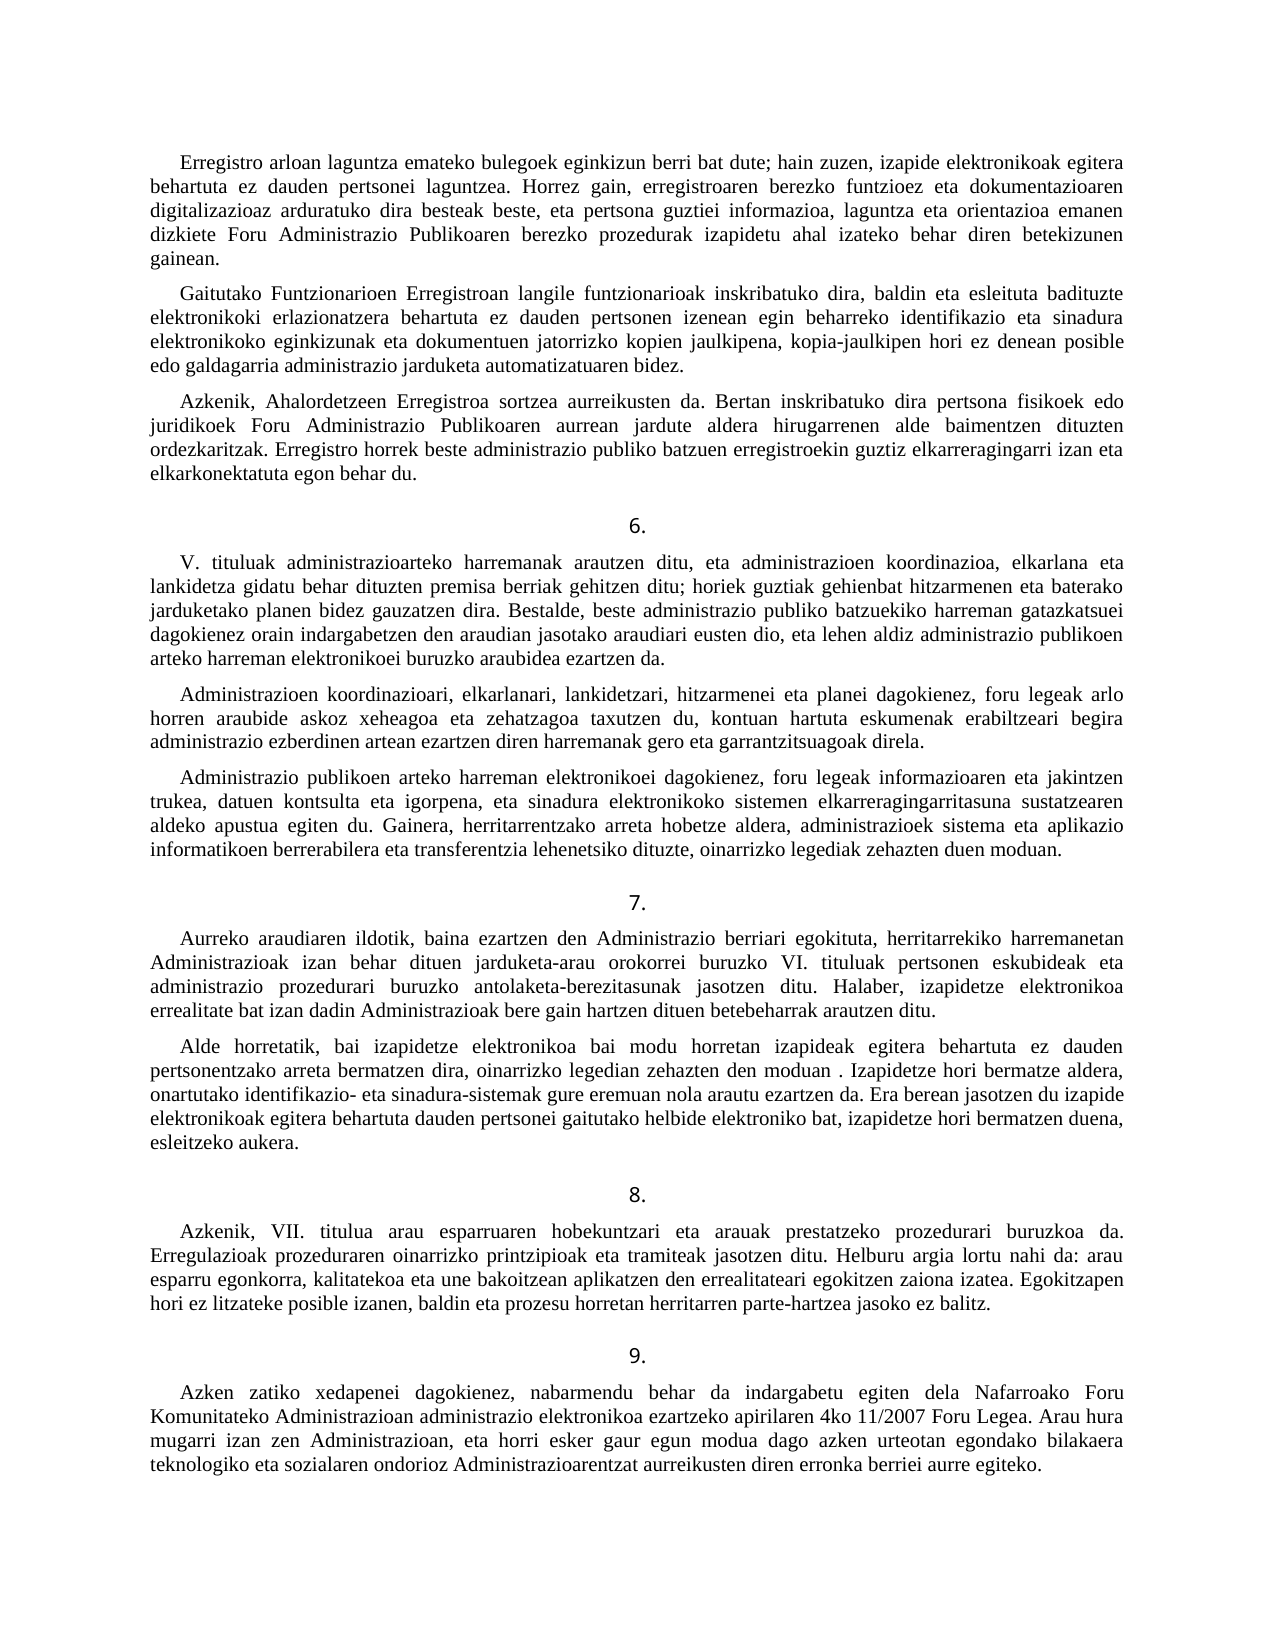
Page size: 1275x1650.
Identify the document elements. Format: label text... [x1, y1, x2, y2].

text 8. [150, 1183, 1125, 1207]
text Azken zatiko xedapenei dagokienez, nabarmendu behar da indargabetu egiten dela Nafarroako Foru Komunitateko Administrazioan administrazio elektronikoa ezartzeko apirilaren 4ko 11/2007 Foru Legea. Arau hura mugarri izan zen Administrazioan, eta horri esker gaur egun modua dago azken urteotan egondako bilakaera teknologiko eta sozialaren ondorioz Administrazioarentzat aurreikusten diren erronka berriei aurre egiteko. [150, 1380, 1125, 1476]
text Gaitutako Funtzionarioen Erregistroan langile funtzionarioak inskribatuko dira, baldin eta esleituta badituzte elektronikoki erlazionatzera behartuta ez dauden pertsonen izenean egin beharreko identifikazio eta sinadura elektronikoko eginkizunak eta dokumentuen jatorrizko kopien jaulkipena, kopia-jaulkipen hori ez denean posible edo galdagarria administrazio jarduketa automatizatuaren bidez. [150, 282, 1125, 377]
text Erregistro arloan laguntza emateko bulegoek eginkizun berri bat dute; hain zuzen, izapide elektronikoak egitera behartuta ez dauden pertsonei laguntzea. Horrez gain, erregistroaren berezko funtzioez eta dokumentazioaren digitalizazioaz arduratuko dira besteak beste, eta pertsona guztiei informazioa, laguntza eta orientazioa emanen dizkiete Foru Administrazio Publikoaren berezko prozedurak izapidetu ahal izateko behar diren betekizunen gainean. [150, 150, 1125, 270]
text 6. [150, 514, 1125, 538]
text Administrazioen koordinazioari, elkarlanari, lankidetzari, hitzarmenei eta planei dagokienez, foru legeak arlo horren araubide askoz xeheagoa eta zehatzagoa taxutzen du, kontuan hartuta eskumenak erabiltzeari begira administrazio ezberdinen artean ezartzen diren harremanak gero eta garrantzitsuagoak direla. [150, 682, 1125, 754]
text V. tituluak administrazioarteko harremanak arautzen ditu, eta administrazioen koordinazioa, elkarlana eta lankidetza gidatu behar dituzten premisa berriak gehitzen ditu; horiek guztiak gehienbat hitzarmenen eta baterako jarduketako planen bidez gauzatzen dira. Bestalde, beste administrazio publiko batzuekiko harreman gatazkatsuei dagokienez orain indargabetzen den araudian jasotako araudiari eusten dio, eta lehen aldiz administrazio publikoen arteko harreman elektronikoei buruzko araubidea ezartzen da. [150, 550, 1125, 670]
text Azkenik, Ahalordetzeen Erregistroa sortzea aurreikusten da. Bertan inskribatuko dira pertsona fisikoek edo juridikoek Foru Administrazio Publikoaren aurrean jardute aldera hirugarrenen alde baimentzen dituzten ordezkaritzak. Erregistro horrek beste administrazio publiko batzuen erregistroekin guztiz elkarreragingarri izan eta elkarkonektatuta egon behar du. [150, 389, 1125, 485]
text Alde horretatik, bai izapidetze elektronikoa bai modu horretan izapideak egitera behartuta ez dauden pertsonentzako arreta bermatzen dira, oinarrizko legedian zehazten den moduan . Izapidetze hori bermatze aldera, onartutako identifikazio- eta sinadura-sistemak gure eremuan nola arautu ezartzen da. Era berean jasotzen du izapide elektronikoak egitera behartuta dauden pertsonei gaitutako helbide elektroniko bat, izapidetze hori bermatzen duena, esleitzeko aukera. [150, 1034, 1125, 1154]
text Azkenik, VII. titulua arau esparruaren hobekuntzari eta arauak prestatzeko prozedurari buruzkoa da. Erregulazioak prozeduraren oinarrizko printzipioak eta tramiteak jasotzen ditu. Helburu argia lortu nahi da: arau esparru egonkorra, kalitatekoa eta une bakoitzean aplikatzen den errealitateari egokitzen zaiona izatea. Egokitzapen hori ez litzateke posible izanen, baldin eta prozesu horretan herritarren parte-hartzea jasoko ez balitz. [150, 1219, 1125, 1315]
text 9. [150, 1344, 1125, 1368]
text Aurreko araudiaren ildotik, baina ezartzen den Administrazio berriari egokituta, herritarrekiko harremanetan Administrazioak izan behar dituen jarduketa-arau orokorrei buruzko VI. tituluak pertsonen eskubideak eta administrazio prozedurari buruzko antolaketa-berezitasunak jasotzen ditu. Halaber, izapidetze elektronikoa errealitate bat izan dadin Administrazioak bere gain hartzen dituen betebeharrak arautzen ditu. [150, 926, 1125, 1022]
text Administrazio publikoen arteko harreman elektronikoei dagokienez, foru legeak informazioaren eta jakintzen trukea, datuen kontsulta eta igorpena, eta sinadura elektronikoko sistemen elkarreragingarritasuna sustatzearen aldeko apustua egiten du. Gainera, herritarrentzako arreta hobetze aldera, administrazioek sistema eta aplikazio informatikoen berrerabilera eta transferentzia lehenetsiko dituzte, oinarrizko legediak zehazten duen moduan. [150, 765, 1125, 861]
text 7. [150, 891, 1125, 915]
